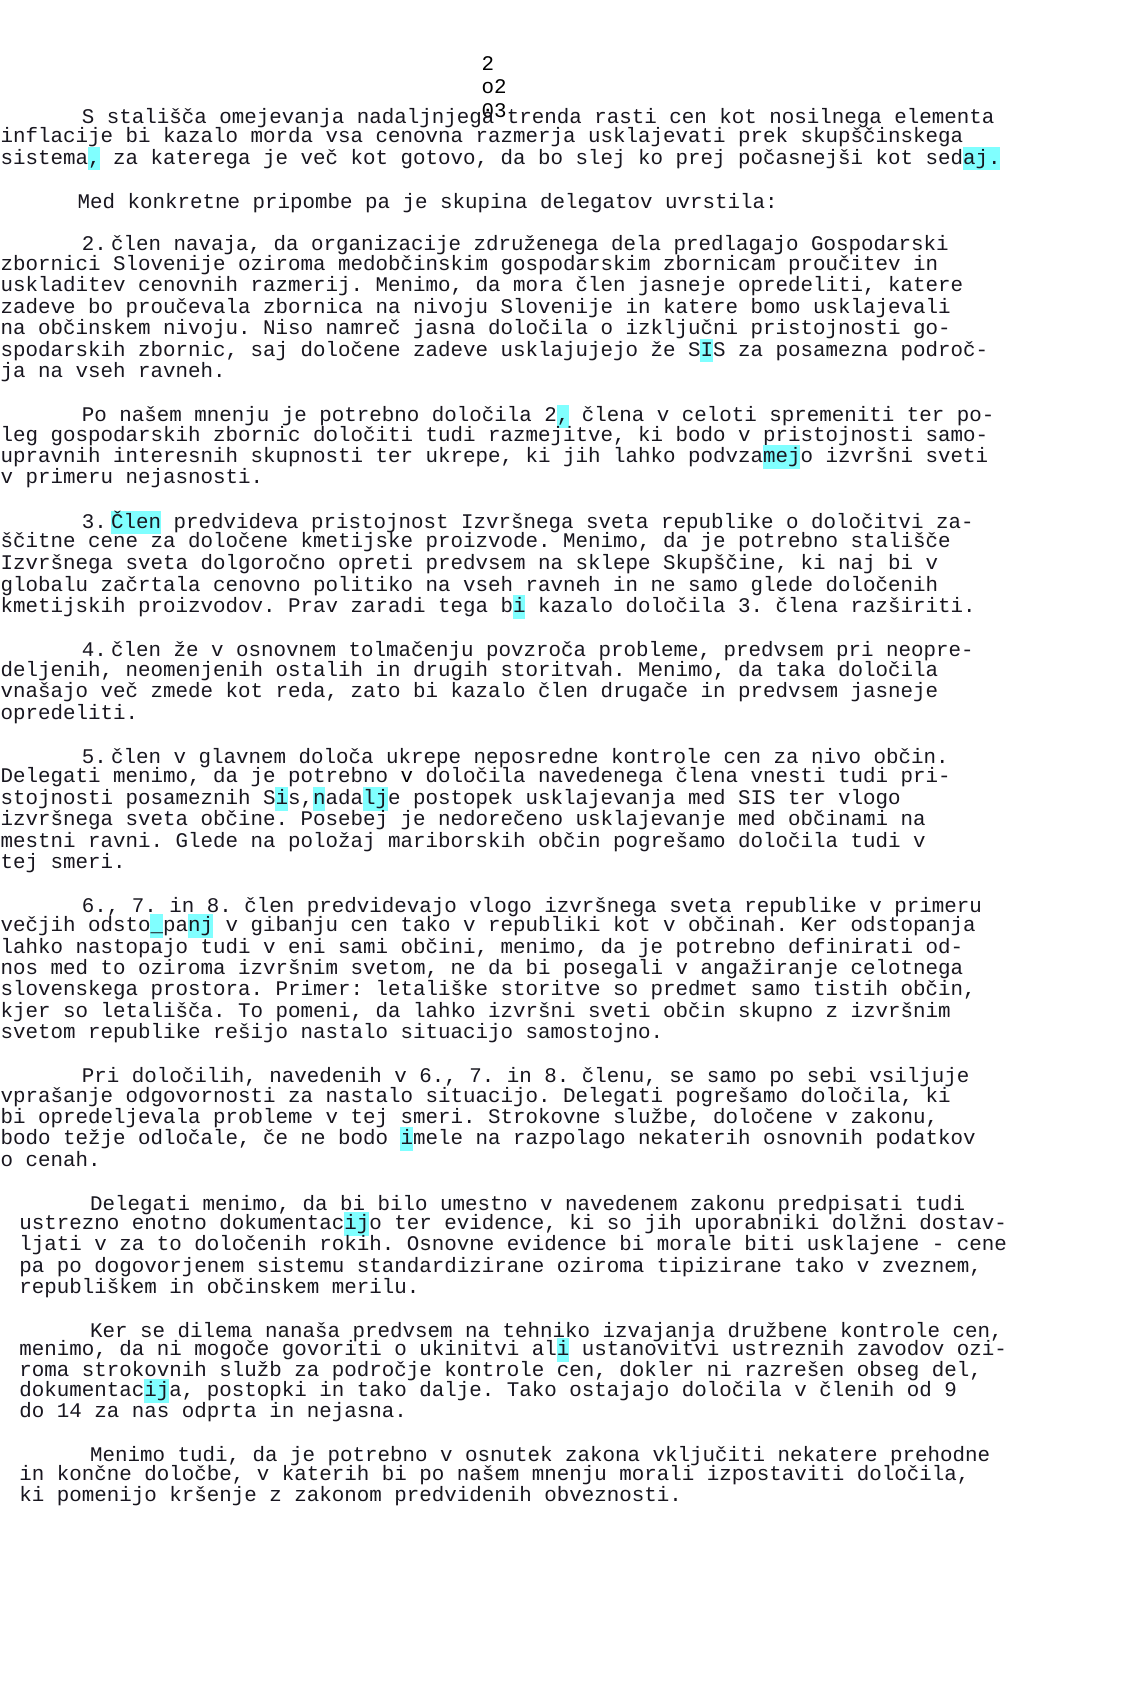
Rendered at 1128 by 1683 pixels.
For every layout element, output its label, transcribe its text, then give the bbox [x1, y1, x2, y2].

text S stališča omejevanja nadaljnjega trenda rasti cen kot nosilnega elementa inflacije bi kazalo morda vsa cenovna razmerja usklajevati prek skupščinskega sistema, za katerega je več kot gotovo, da bo slej ko prej počasnejši kot sedaj. [0, 106, 1104, 170]
list člen v glavnem določa ukrepe neposredne kontrole cen za nivo občin. Delegati menimo, da je potrebno v določila navedenega člena vnesti tudi pri- stojnosti posameznih Sis,nadalje postopek usklajevanja med SIS ter vlogo izvršnega sveta občine. Posebej je nedorečeno usklajevanje med občinami na mestni ravni. Glede na položaj mariborskih občin pogrešamo določila tudi v tej smeri. [0, 747, 1104, 874]
text Po našem mnenju je potrebno določila 2, člena v celoti spremeniti ter po- leg gospodarskih zbornic določiti tudi razmejitve, ki bodo v pristojnosti samo- upravnih interesnih skupnosti ter ukrepe, ki jih lahko podvzamejo izvršni sveti v primeru nejasnosti. [0, 405, 1104, 490]
text 6., 7. in 8. člen predvidevajo vlogo izvršnega sveta republike v primeru večjih odsto_panj v gibanju cen tako v republiki kot v občinah. Ker odstopanja lahko nastopajo tudi v eni sami občini, menimo, da je potrebno definirati od- nos med to oziroma izvršnim svetom, ne da bi posegali v angažiranje celotnega slovenskega prostora. Primer: letališke storitve so predmet samo tistih občin, kjer so letališča. To pomeni, da lahko izvršni sveti občin skupno z izvršnim svetom republike rešijo nastalo situacijo samostojno. [0, 895, 1104, 1045]
text Menimo tudi, da je potrebno v osnutek zakona vključiti nekatere prehodne in končne določbe, v katerih bi po našem mnenju morali izpostaviti določila, ki pomenijo kršenje z zakonom predvidenih obveznosti. [19, 1444, 1104, 1508]
text Delegati menimo, da bi bilo umestno v navedenem zakonu predpisati tudi ustrezno enotno dokumentacijo ter evidence, ki so jih uporabniki dolžni dostav- ljati v za to določenih rokih. Osnovne evidence bi morale biti usklajene - cene pa po dogovorjenem sistemu standardizirane oziroma tipizirane tako v zveznem, republiškem in občinskem merilu. [19, 1193, 1104, 1300]
text Ker se dilema nanaša predvsem na tehniko izvajanja družbene kontrole cen, menimo, da ni mogoče govoriti o ukinitvi ali ustanovitvi ustreznih zavodov ozi- roma strokovnih služb za področje kontrole cen, dokler ni razrešen obseg del, dokumentacija, postopki in tako dalje. Tako ostajajo določila v členih od 9 do 14 za nas odprta in nejasna. [19, 1321, 1104, 1424]
text Pri določilih, navedenih v 6., 7. in 8. členu, se samo po sebi vsiljuje vprašanje odgovornosti za nastalo situacijo. Delegati pogrešamo določila, ki bi opredeljevala probleme v tej smeri. Strokovne službe, določene v zakonu, bodo težje odločale, če ne bodo imele na razpolago nekaterih osnovnih podatkov o cenah. [0, 1066, 1104, 1172]
list Člen predvideva pristojnost Izvršnega sveta republike o določitvi za- ščitne cene za določene kmetijske proizvode. Menimo, da je potrebno stališče Izvršnega sveta dolgoročno opreti predvsem na sklepe Skupščine, ki naj bi v globalu začrtala cenovno politiko na vseh ravneh in ne samo glede določenih kmetijskih proizvodov. Prav zaradi tega bi kazalo določila 3. člena razširiti. [0, 511, 1104, 619]
text Med konkretne pripombe pa je skupina delegatov uvrstila: [0, 191, 1104, 212]
list člen navaja, da organizacije združenega dela predlagajo Gospodarski zbornici Slovenije oziroma medobčinskim gospodarskim zbornicam proučitev in uskladitev cenovnih razmerij. Menimo, da mora člen jasneje opredeliti, katere zadeve bo proučevala zbornica na nivoju Slovenije in katere bomo usklajevali na občinskem nivoju. Niso namreč jasna določila o izključni pristojnosti go- spodarskih zbornic, saj določene zadeve usklajujejo že SIS za posamezna področ- ja na vseh ravneh. [0, 233, 1104, 384]
list člen že v osnovnem tolmačenju povzroča probleme, predvsem pri neopre- deljenih, neomenjenih ostalih in drugih storitvah. Menimo, da taka določila vnašajo več zmede kot reda, zato bi kazalo člen drugače in predvsem jasneje opredeliti. [0, 639, 1104, 726]
